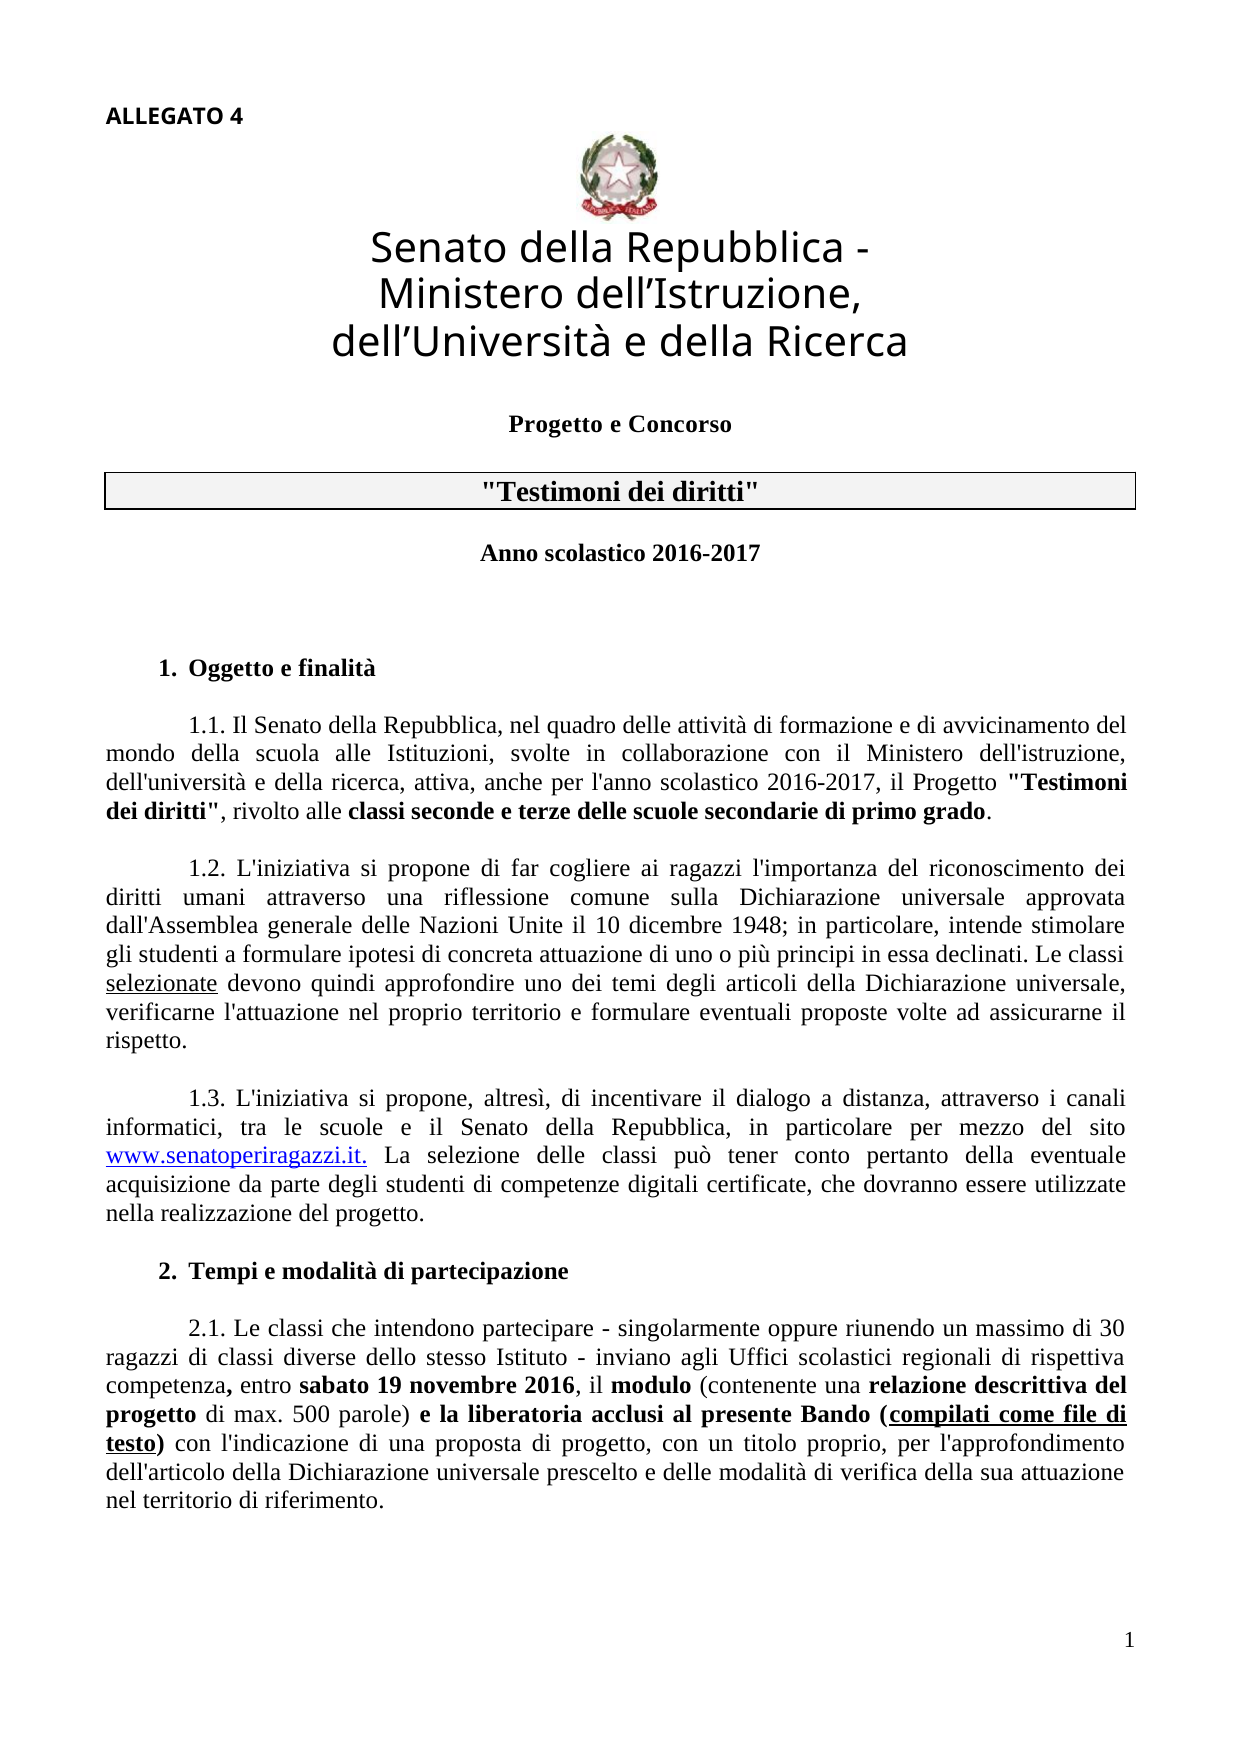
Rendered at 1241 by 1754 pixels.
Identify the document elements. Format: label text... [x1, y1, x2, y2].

text 2.1. Le classi che intendono partecipare - singolarmente oppure riunendo un massimo di 30 ragazzi di classi diverse dello stesso Istituto - inviano agli Uffici scolastici regionali di rispettiva competenza, entro sabato 19 novembre 2016, il modulo (contenente una relazione descrittiva del progetto di max. 500 parole) e la liberatoria acclusi al presente Bando (compilati come file di testo) con l'indicazione di una proposta di progetto, con un titolo proprio, per l'approfondimento dell'articolo della Dichiarazione universale prescelto e delle modalità di verifica della sua attuazione nel territorio di riferimento. [106, 1313, 1127, 1514]
text "Testimoni dei diritti" [106, 473, 1135, 508]
text 1.3. L'iniziativa si propone, altresì, di incentivare il dialogo a distanza, attraverso i canali informatici, tra le scuole e il Senato della Repubblica, in particolare per mezzo del sito www.senatoperiragazzi.it. La selezione delle classi può tener conto pertanto della eventuale acquisizione da parte degli studenti di competenze digitali certificate, che dovranno essere utilizzate nella realizzazione del progetto. [106, 1083, 1127, 1227]
text 1.2. L'iniziativa si propone di far cogliere ai ragazzi l'importanza del riconoscimento dei diritti umani attraverso una riflessione comune sulla Dichiarazione universale approvata dall'Assemblea generale delle Nazioni Unite il 10 dicembre 1948; in particolare, intende stimolare gli studenti a formulare ipotesi di concreta attuazione di uno o più principi in essa declinati. Le classi selezionate devono quindi approfondire uno dei temi degli articoli della Dichiarazione universale, verificarne l'attuazione nel proprio territorio e formulare eventuali proposte volte ad assicurarne il rispetto. [106, 853, 1127, 1055]
text Senato della Repubblica - [106, 224, 1135, 271]
text 1.1. Il Senato della Repubblica, nel quadro delle attività di formazione e di avvicinamento del mondo della scuola alle Istituzioni, svolte in collaborazione con il Ministero dell'istruzione, dell'università e della ricerca, attiva, anche per l'anno scolastico 2016-2017, il Progetto "Testimoni dei diritti", rivolto alle classi seconde e terze delle scuole secondarie di primo grado. [106, 710, 1127, 825]
text Ministero dell’Istruzione, [106, 271, 1135, 318]
picture [576, 131, 661, 224]
list Oggetto e finalità [158, 654, 1135, 682]
text dell’Università e della Ricerca [106, 319, 1135, 366]
list Tempi e modalità di partecipazione [158, 1257, 1135, 1286]
text ALLEGATO 4 [106, 100, 1135, 131]
text Progetto e Concorso [106, 395, 1135, 442]
text Anno scolastico 2016-2017 [106, 538, 1135, 567]
